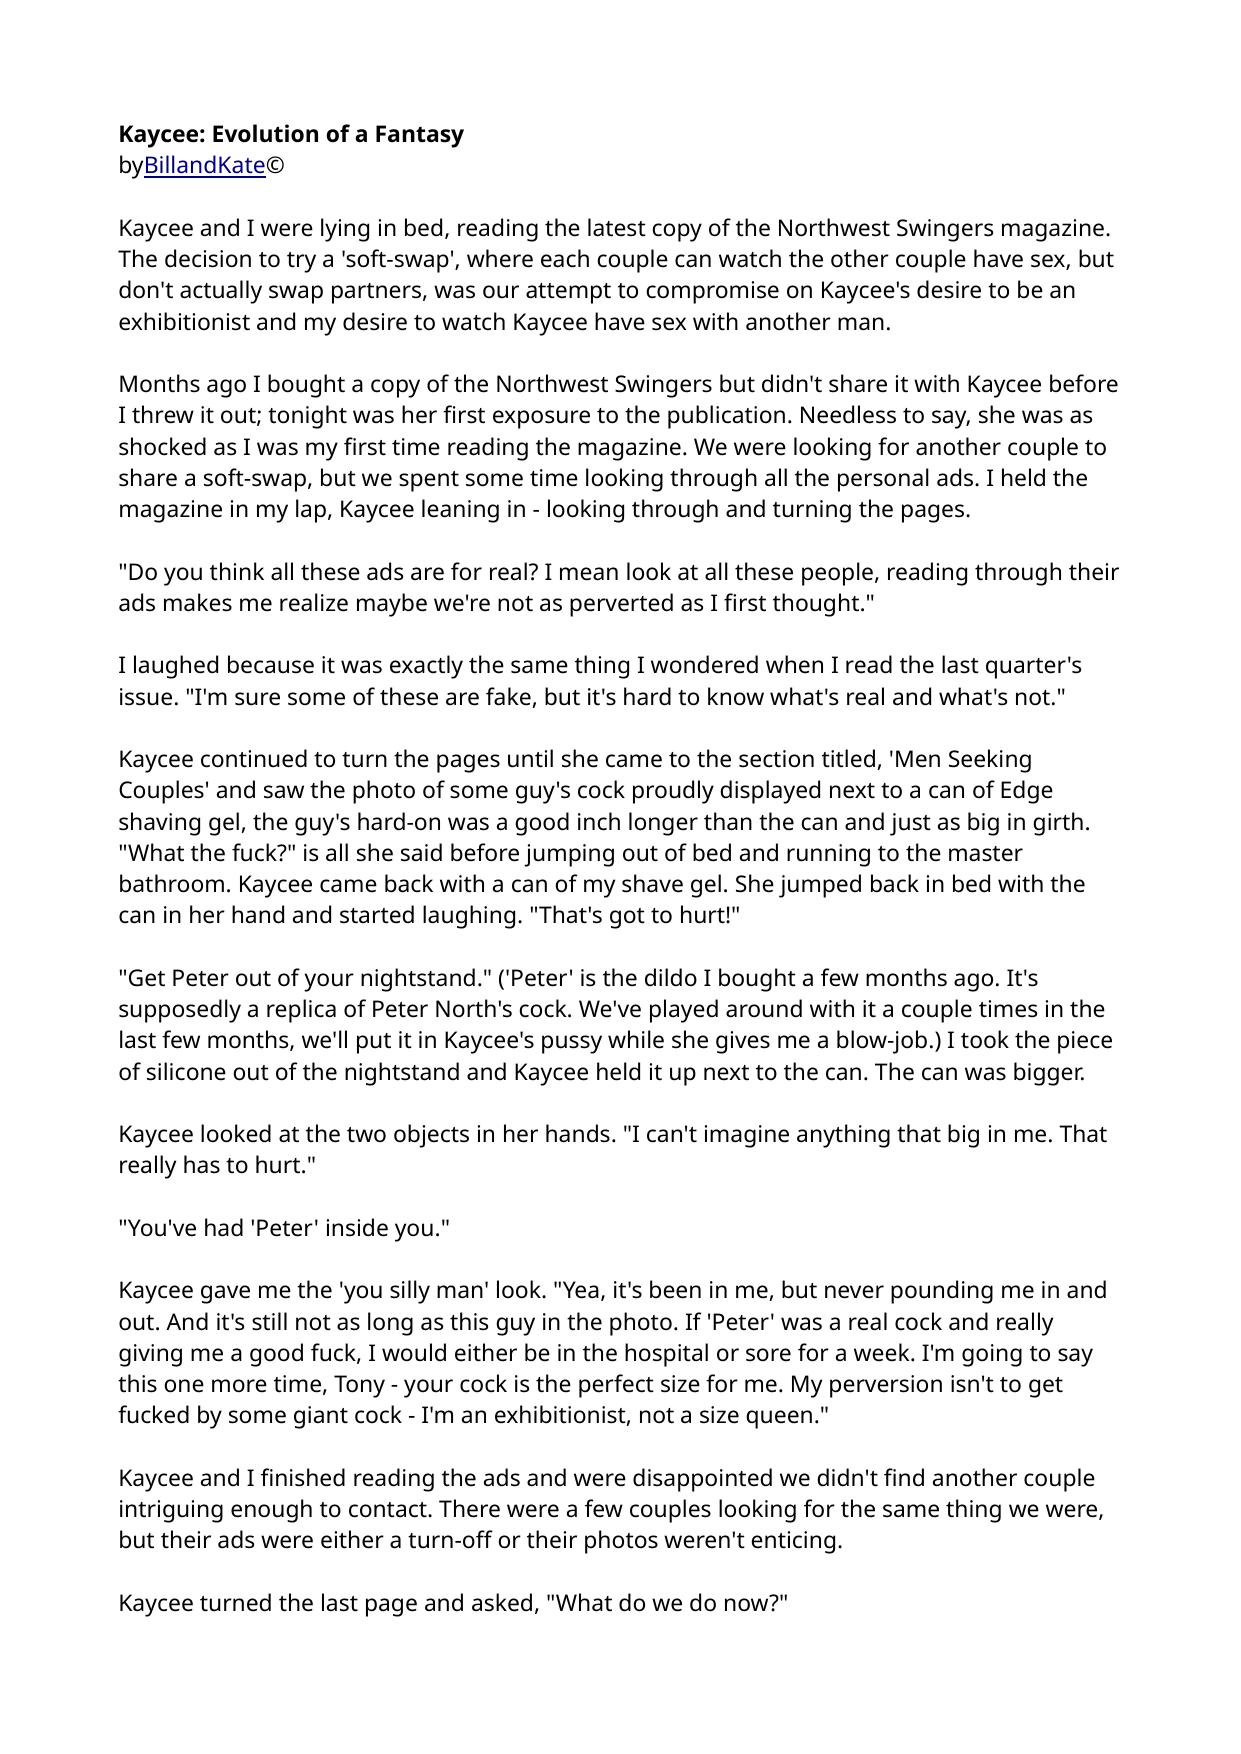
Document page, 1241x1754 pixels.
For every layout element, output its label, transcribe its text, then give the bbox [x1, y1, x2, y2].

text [118, 181, 1122, 1618]
text Kaycee: Evolution of a Fantasy [118, 118, 1122, 149]
text byBillandKate© [118, 149, 1122, 181]
